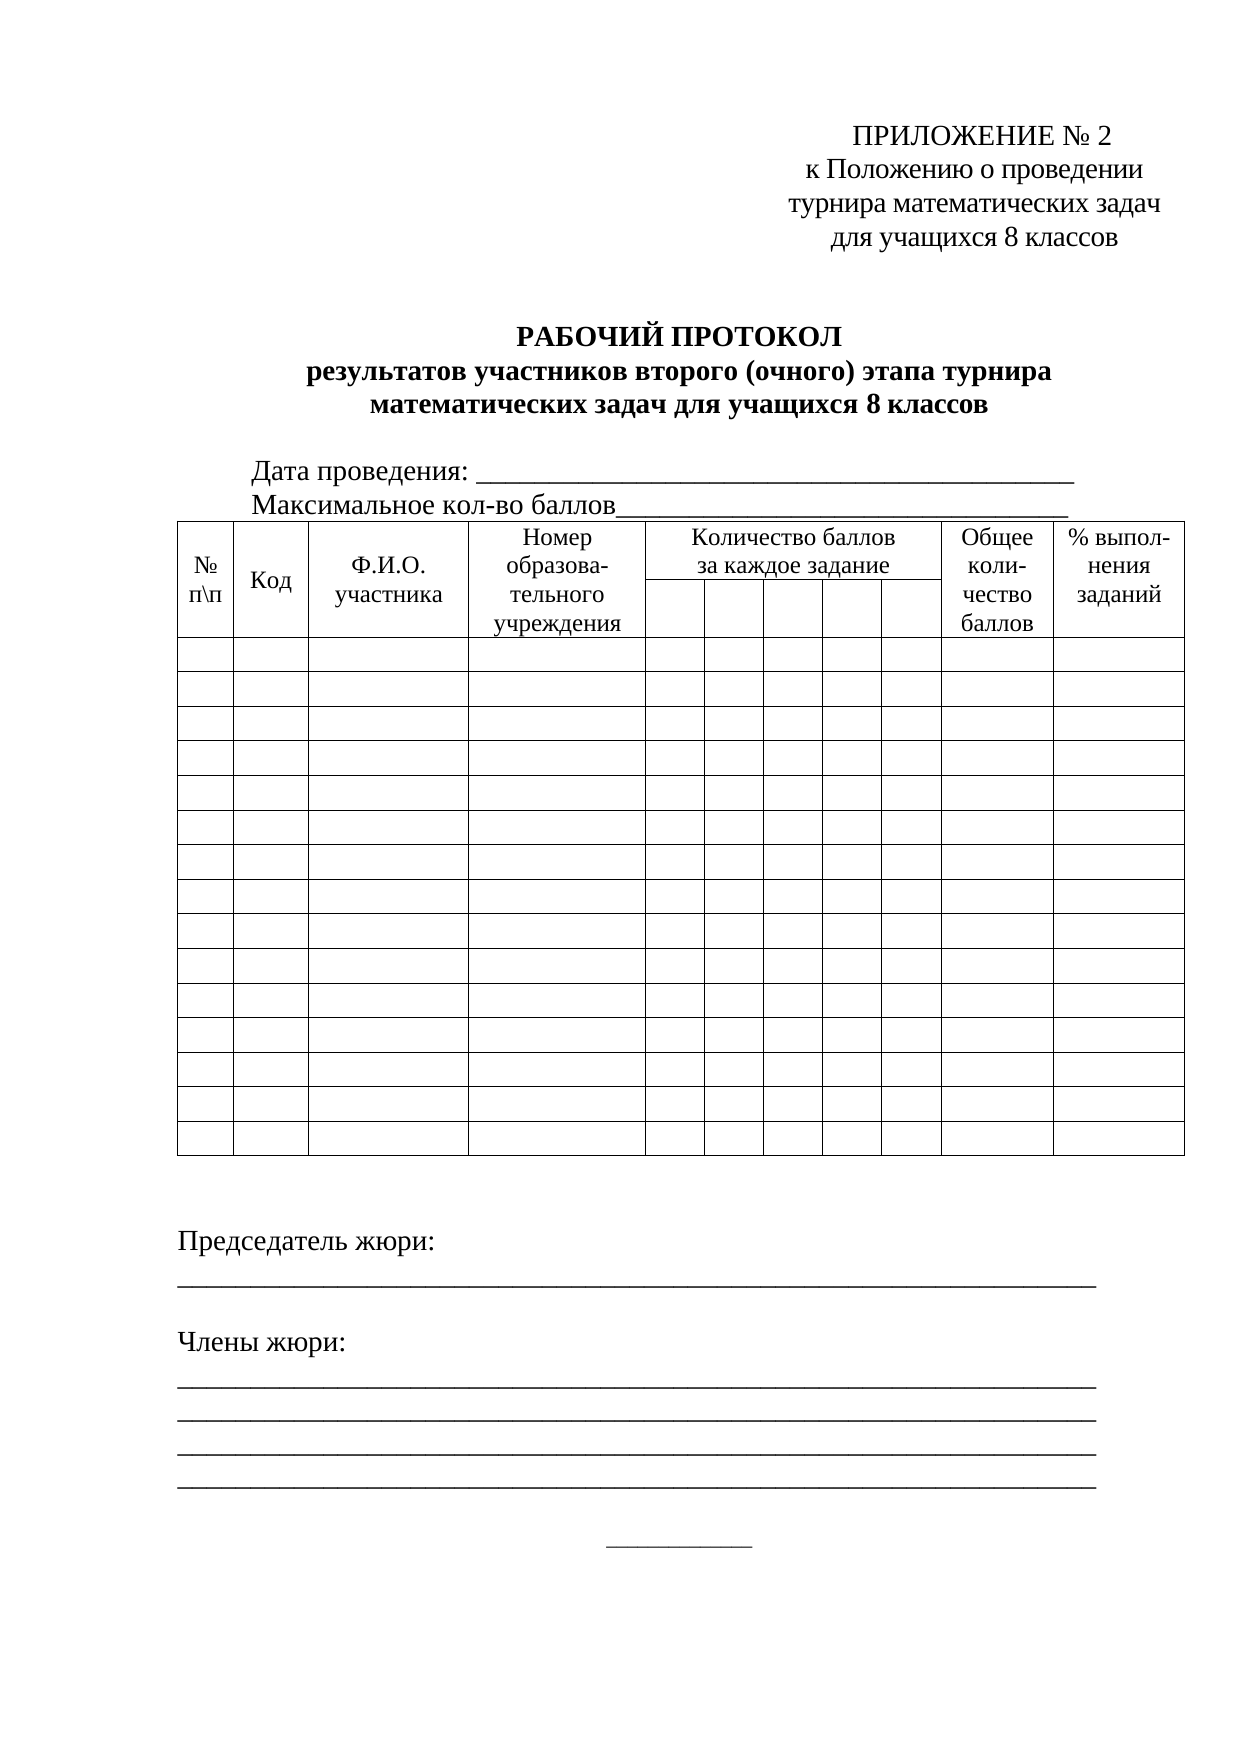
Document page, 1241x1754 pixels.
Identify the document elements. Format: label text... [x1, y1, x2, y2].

table_cell [1054, 1087, 1184, 1121]
text Члены жюри: [177, 1324, 1181, 1358]
table_cell [234, 880, 308, 913]
table_cell [309, 638, 468, 671]
table_cell [234, 1018, 308, 1052]
table_header № п\п [178, 522, 233, 637]
table_cell [942, 880, 1053, 913]
table_cell [234, 707, 308, 740]
table_cell [646, 811, 704, 844]
table_cell [705, 1018, 763, 1052]
table_cell [942, 984, 1053, 1017]
table_cell [823, 707, 881, 740]
table_cell [764, 672, 822, 706]
table_cell [469, 845, 645, 879]
table_cell [823, 1053, 881, 1086]
table_cell [942, 638, 1053, 671]
table_cell [178, 638, 233, 671]
table_cell [882, 880, 941, 913]
table_cell [469, 811, 645, 844]
table_cell [469, 707, 645, 740]
table_cell [309, 1018, 468, 1052]
table_cell [705, 880, 763, 913]
table_cell [942, 914, 1053, 948]
text _______________________________________________________________ [177, 1425, 1181, 1458]
table_cell [882, 845, 941, 879]
table_cell [942, 707, 1053, 740]
table_cell [882, 776, 941, 809]
table_cell [469, 741, 645, 775]
table_cell [705, 1053, 763, 1086]
table_cell [646, 1018, 704, 1052]
table_cell [1054, 1018, 1184, 1052]
table_cell [882, 741, 941, 775]
table_cell [646, 1087, 704, 1121]
table_cell [178, 707, 233, 740]
table_cell [823, 1087, 881, 1121]
table_cell [309, 880, 468, 913]
table_cell [764, 638, 822, 671]
table_cell [646, 914, 704, 948]
table_cell [705, 776, 763, 809]
table_cell [234, 741, 308, 775]
table_cell [178, 672, 233, 706]
table_cell [882, 984, 941, 1017]
table_cell [1054, 776, 1184, 809]
table_cell [309, 984, 468, 1017]
table_cell [1054, 638, 1184, 671]
text ПРИЛОЖЕНИЕ № 2 [738, 118, 1226, 152]
table_cell [234, 1053, 308, 1086]
table_cell [764, 880, 822, 913]
table_cell [178, 949, 233, 982]
text _______________________________________________________________ [177, 1391, 1181, 1425]
table_cell [764, 845, 822, 879]
table_cell [705, 707, 763, 740]
table_cell [882, 638, 941, 671]
table_cell [823, 580, 881, 637]
table_cell [705, 914, 763, 948]
table_cell [705, 638, 763, 671]
table_cell [646, 741, 704, 775]
table_cell [882, 1053, 941, 1086]
table_cell [646, 638, 704, 671]
table_cell [1054, 984, 1184, 1017]
table_cell [1054, 741, 1184, 775]
table_cell [764, 580, 822, 637]
table_cell [646, 672, 704, 706]
text математических задач для учащихся 8 классов [177, 386, 1181, 420]
table_cell [764, 1087, 822, 1121]
table_cell [882, 949, 941, 982]
table_cell [646, 707, 704, 740]
table_cell [469, 1018, 645, 1052]
table_cell [1054, 811, 1184, 844]
table_cell [469, 638, 645, 671]
table_header % выпол-нения заданий [1054, 522, 1184, 637]
table_cell [1054, 949, 1184, 982]
table_cell [823, 984, 881, 1017]
table_cell [646, 1053, 704, 1086]
table_cell [764, 707, 822, 740]
table_cell [309, 741, 468, 775]
table_cell [705, 811, 763, 844]
table_cell [646, 776, 704, 809]
table_cell [469, 1053, 645, 1086]
table_cell [234, 672, 308, 706]
table_cell [178, 914, 233, 948]
table_cell [882, 1018, 941, 1052]
table_cell [882, 1087, 941, 1121]
table_cell [469, 949, 645, 982]
table_cell [469, 1122, 645, 1155]
table_cell [705, 580, 763, 637]
table_cell [823, 638, 881, 671]
table_cell [309, 707, 468, 740]
table_cell [823, 741, 881, 775]
table_header Количество баллов за каждое задание [646, 522, 941, 579]
table_cell [234, 776, 308, 809]
table_cell [309, 776, 468, 809]
table_cell [823, 880, 881, 913]
table_cell [234, 1122, 308, 1155]
table_cell [705, 741, 763, 775]
text к Положению о проведении [723, 152, 1226, 185]
table_cell [705, 845, 763, 879]
table_cell [234, 1087, 308, 1121]
table_cell [1054, 880, 1184, 913]
table_cell [309, 1122, 468, 1155]
table_cell [178, 741, 233, 775]
table_cell [309, 914, 468, 948]
table_cell [823, 776, 881, 809]
table_cell [705, 1087, 763, 1121]
table_cell [705, 672, 763, 706]
text для учащихся 8 классов [723, 219, 1226, 252]
table_cell [823, 914, 881, 948]
table_cell [942, 1018, 1053, 1052]
table_cell [942, 811, 1053, 844]
table_cell [309, 672, 468, 706]
table_cell [882, 1122, 941, 1155]
table_cell [646, 845, 704, 879]
table_cell [823, 1122, 881, 1155]
table_cell [823, 672, 881, 706]
text ______________ [177, 1525, 1181, 1549]
table_cell [178, 776, 233, 809]
table_cell [234, 914, 308, 948]
table_cell [178, 880, 233, 913]
table_cell [309, 1053, 468, 1086]
table_cell [823, 811, 881, 844]
text _______________________________________________________________ [177, 1458, 1181, 1492]
table_cell [469, 984, 645, 1017]
text Председатель жюри: _______________________________________________________________ [177, 1223, 1181, 1291]
table_cell [309, 845, 468, 879]
table_header Номер образова- тельного учреждения [469, 522, 645, 637]
text Максимальное кол-во баллов_______________________________ [177, 487, 1181, 521]
table_cell [309, 1087, 468, 1121]
table_cell [178, 1018, 233, 1052]
table_cell [882, 672, 941, 706]
text турнира математических задач [723, 185, 1226, 219]
table_cell [764, 1122, 822, 1155]
table_cell [234, 949, 308, 982]
table_cell [764, 1018, 822, 1052]
table_cell [764, 949, 822, 982]
table_cell [823, 845, 881, 879]
table_cell [178, 811, 233, 844]
table_cell [705, 984, 763, 1017]
table_cell [942, 1087, 1053, 1121]
table_cell [882, 707, 941, 740]
table_cell [646, 880, 704, 913]
table_cell [646, 1122, 704, 1155]
table_cell [1054, 1122, 1184, 1155]
table_cell [1054, 914, 1184, 948]
table_cell [764, 1053, 822, 1086]
table_cell [234, 984, 308, 1017]
table_cell [764, 914, 822, 948]
table_cell [942, 1122, 1053, 1155]
table_cell [705, 1122, 763, 1155]
table_cell [764, 741, 822, 775]
table_header Общее коли-чество баллов [942, 522, 1053, 637]
table_cell [942, 741, 1053, 775]
table_cell [882, 914, 941, 948]
table_cell [469, 672, 645, 706]
table_cell [764, 984, 822, 1017]
table_cell [882, 580, 941, 637]
table_header Код [234, 522, 308, 637]
table_cell [469, 776, 645, 809]
table_cell [469, 880, 645, 913]
table_cell [646, 949, 704, 982]
table_header Ф.И.О. участника [309, 522, 468, 637]
table_cell [1054, 1053, 1184, 1086]
table_cell [234, 845, 308, 879]
table_cell [234, 638, 308, 671]
table_cell [646, 984, 704, 1017]
table_cell [1054, 707, 1184, 740]
table_cell [178, 1053, 233, 1086]
text РАБОЧИЙ ПРОТОКОЛ [177, 319, 1181, 353]
table_cell [942, 1053, 1053, 1086]
text результатов участников второго (очного) этапа турнира [177, 353, 1181, 386]
table_cell [1054, 672, 1184, 706]
table_cell [942, 949, 1053, 982]
table_cell [309, 949, 468, 982]
text _______________________________________________________________ [177, 1358, 1181, 1391]
text Дата проведения: _________________________________________ [177, 453, 1181, 487]
table_cell [646, 580, 704, 637]
table_cell [178, 1087, 233, 1121]
table_cell [178, 1122, 233, 1155]
table_cell [469, 1087, 645, 1121]
table_cell [764, 811, 822, 844]
table_cell [882, 811, 941, 844]
table_cell [942, 776, 1053, 809]
table_cell [469, 914, 645, 948]
table_cell [705, 949, 763, 982]
table_cell [178, 984, 233, 1017]
table_cell [823, 1018, 881, 1052]
table_cell [764, 776, 822, 809]
table_cell [1054, 845, 1184, 879]
table_cell [309, 811, 468, 844]
table_cell [942, 672, 1053, 706]
table_cell [178, 845, 233, 879]
table_cell [942, 845, 1053, 879]
table_cell [234, 811, 308, 844]
table_cell [823, 949, 881, 982]
